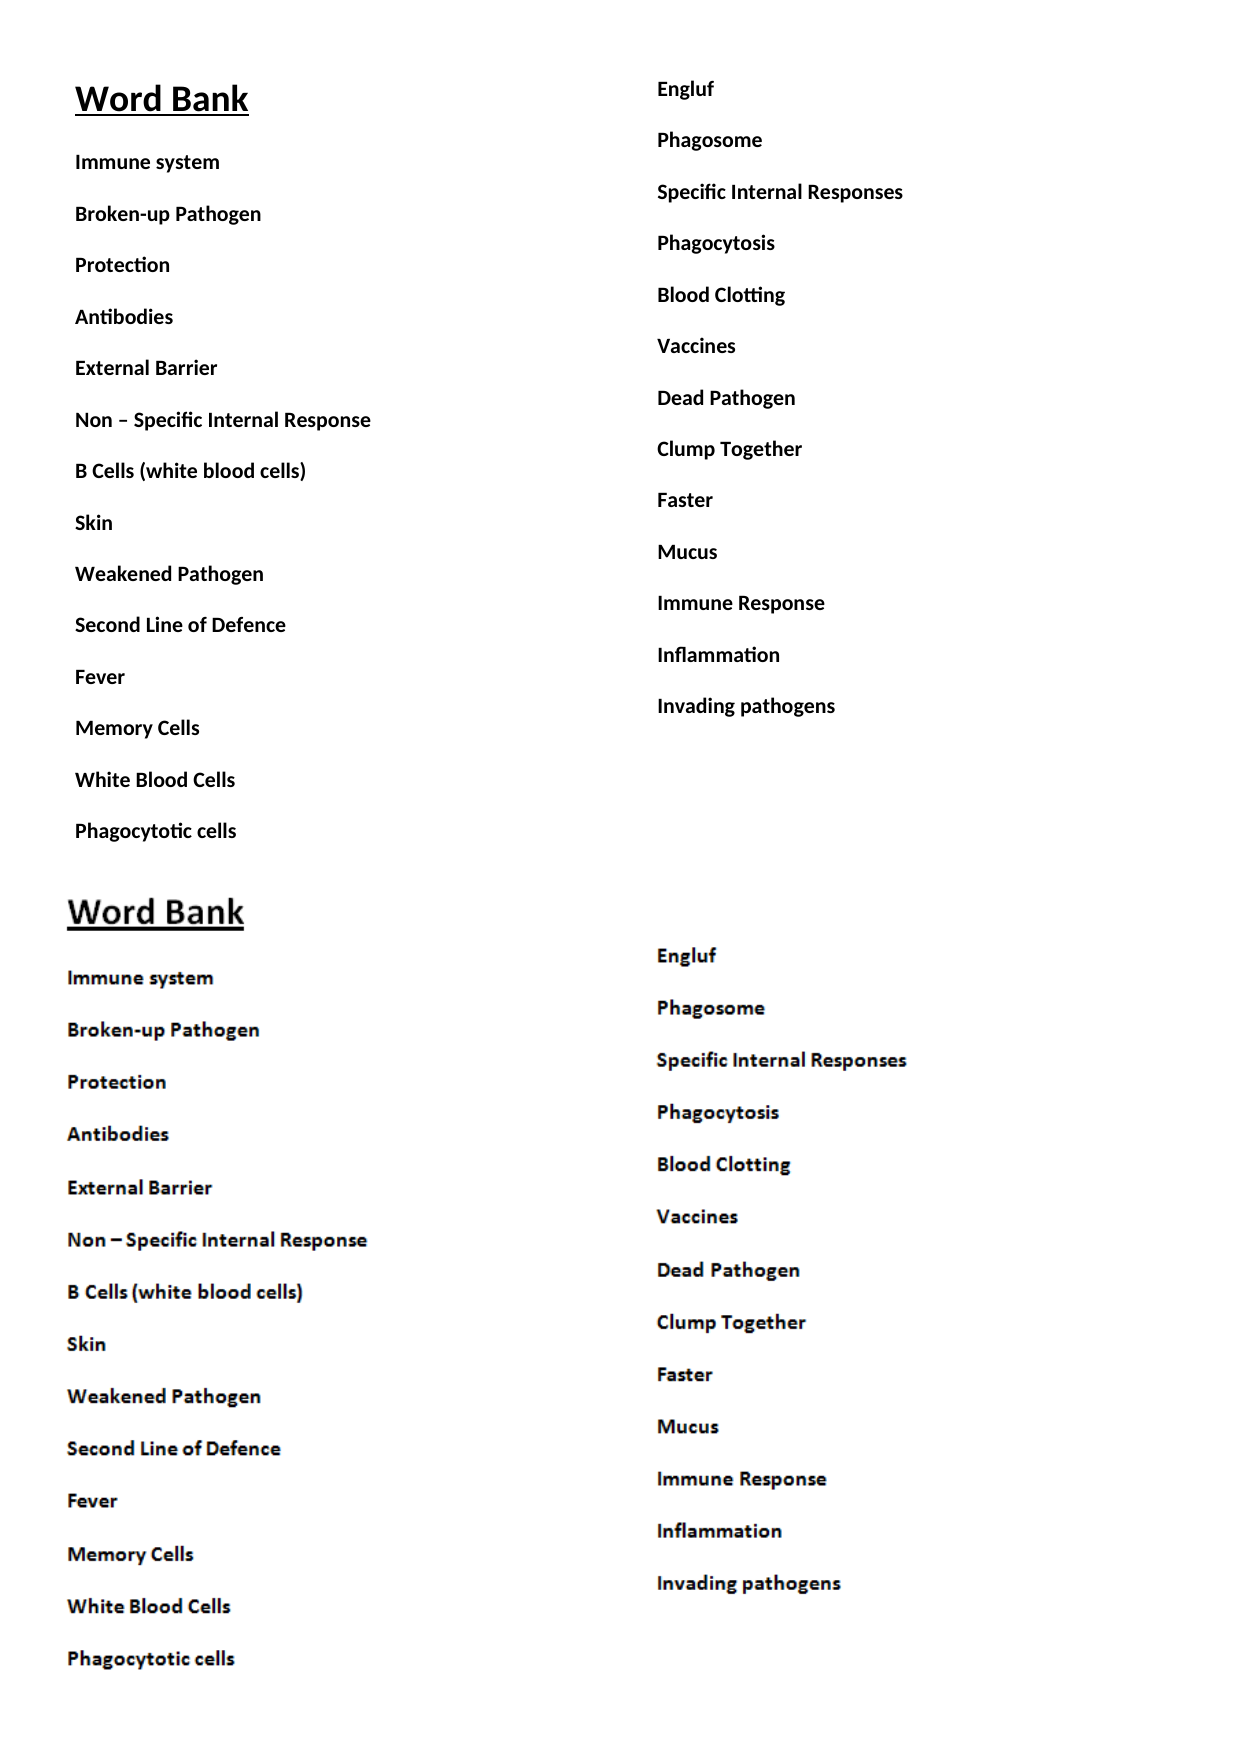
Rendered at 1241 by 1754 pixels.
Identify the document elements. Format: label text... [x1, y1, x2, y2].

picture [0, 850, 1226, 1741]
text Dead Pathogen [657, 384, 1165, 410]
text External Barrier [75, 354, 583, 381]
text Skin [75, 509, 583, 535]
text Mucus [657, 538, 1165, 565]
text Clump Together [657, 435, 1165, 462]
text Phagocytotic cells [75, 817, 583, 844]
text Specific Internal Responses [657, 178, 1165, 204]
text Immune Response [657, 589, 1165, 616]
text Memory Cells [75, 714, 583, 741]
text B Cells (white blood cells) [75, 457, 583, 484]
text Inflammation [657, 641, 1165, 668]
text Faster [657, 487, 1165, 513]
text White Blood Cells [75, 766, 583, 793]
text Blood Clotting [657, 281, 1165, 307]
text Second Line of Defence [75, 612, 583, 638]
text Word Bank [75, 75, 583, 121]
text Phagosome [657, 126, 1165, 153]
text Phagocytosis [657, 229, 1165, 256]
text Broken-up Pathogen [75, 200, 583, 227]
text Fever [75, 663, 583, 690]
text Antibodies [75, 303, 583, 329]
text Non – Specific Internal Response [75, 406, 583, 432]
text Weakened Pathogen [75, 560, 583, 587]
text Immune system [75, 148, 583, 175]
text Protection [75, 251, 583, 278]
text Invading pathogens [657, 692, 1165, 719]
text Engluf [657, 75, 1165, 102]
text Vaccines [657, 332, 1165, 359]
